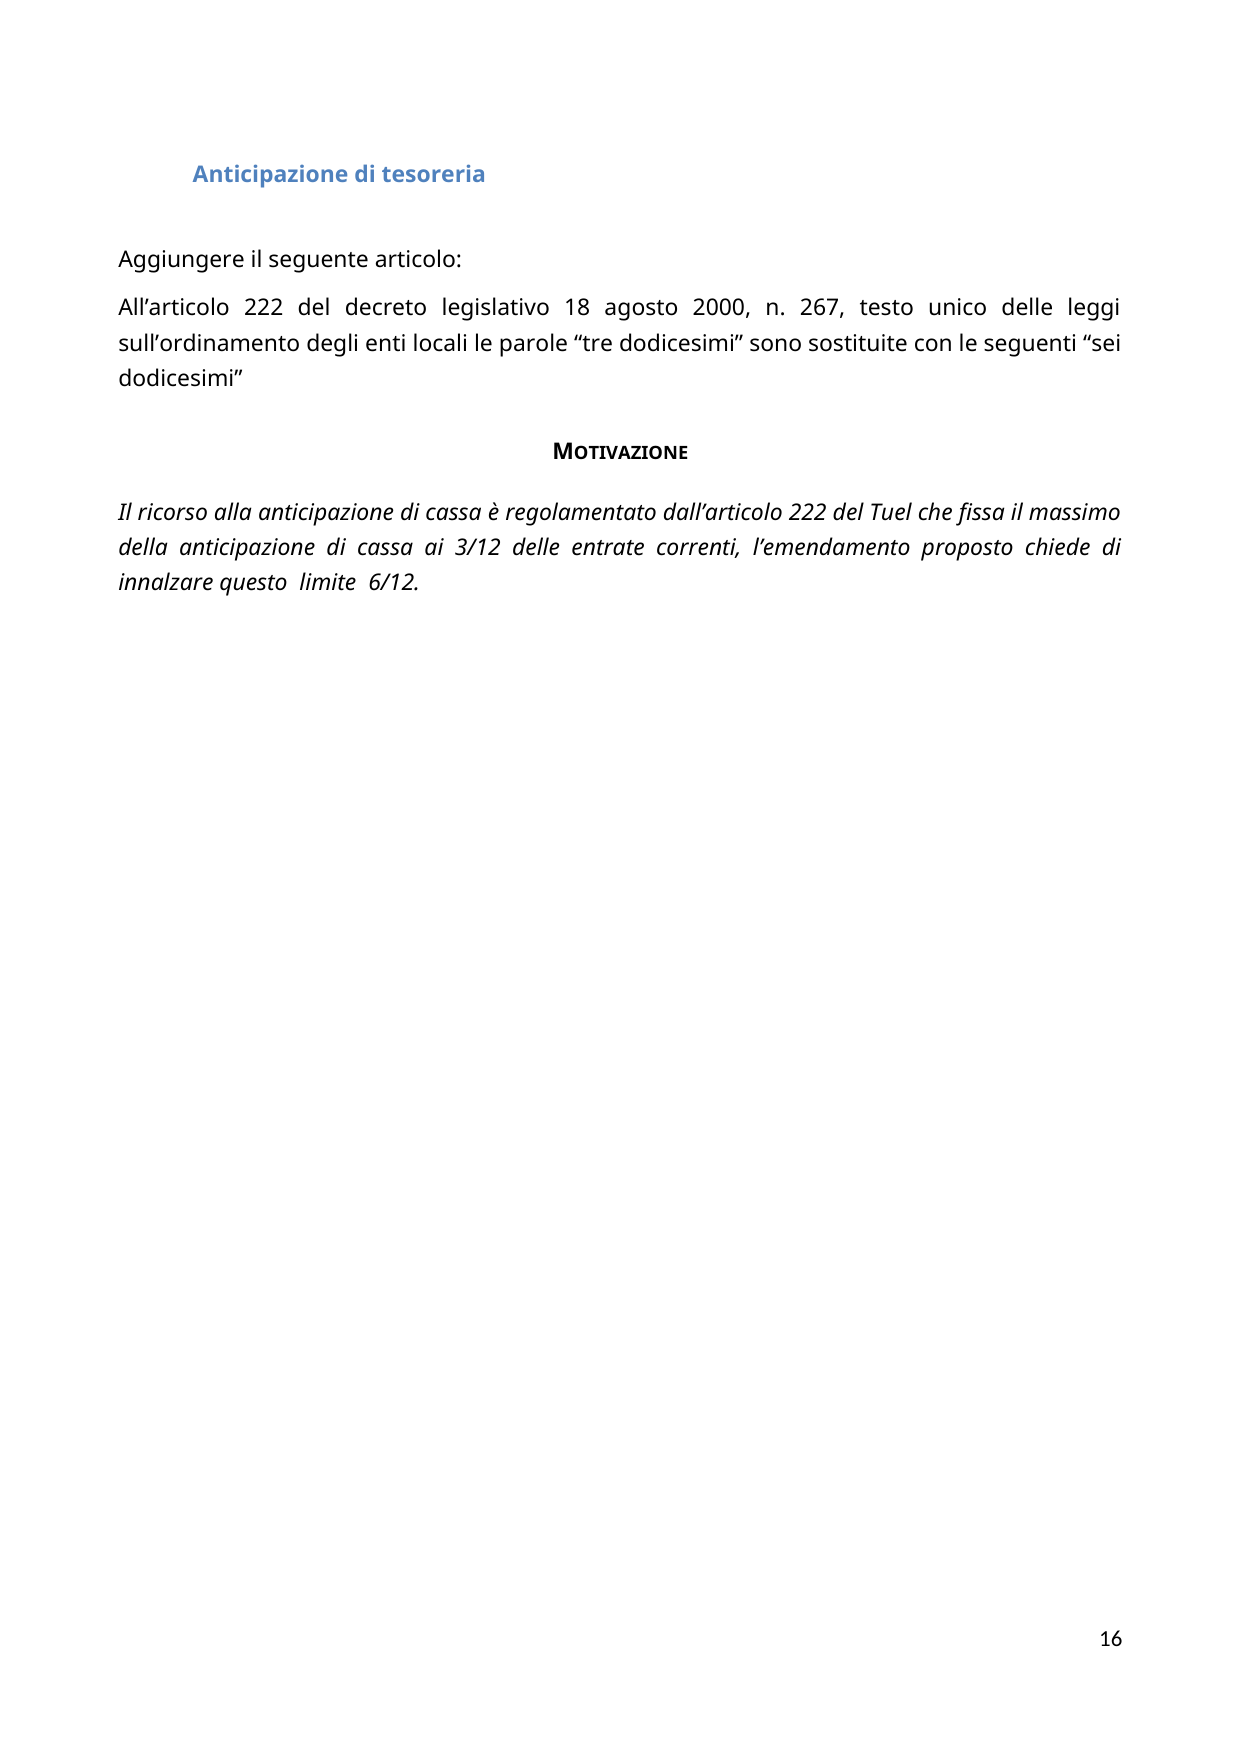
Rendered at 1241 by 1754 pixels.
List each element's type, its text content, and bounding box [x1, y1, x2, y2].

text Motivazione [118, 431, 1122, 466]
text All’articolo 222 del decreto legislativo 18 agosto 2000, n. 267, testo unico delle leggi sull’ordinamento degli enti locali le parole “tre dodicesimi” sono sostituite con le seguenti “sei dodicesimi” [118, 287, 1122, 393]
subtitle Anticipazione di tesoreria [192, 154, 1122, 189]
text Il ricorso alla anticipazione di cassa è regolamentato dall’articolo 222 del Tuel che fissa il massimo della anticipazione di cassa ai 3/12 delle entrate correnti, l’emendamento proposto chiede di innalzare questo limite 6/12. [118, 491, 1122, 598]
text Aggiungere il seguente articolo: [118, 239, 1122, 275]
